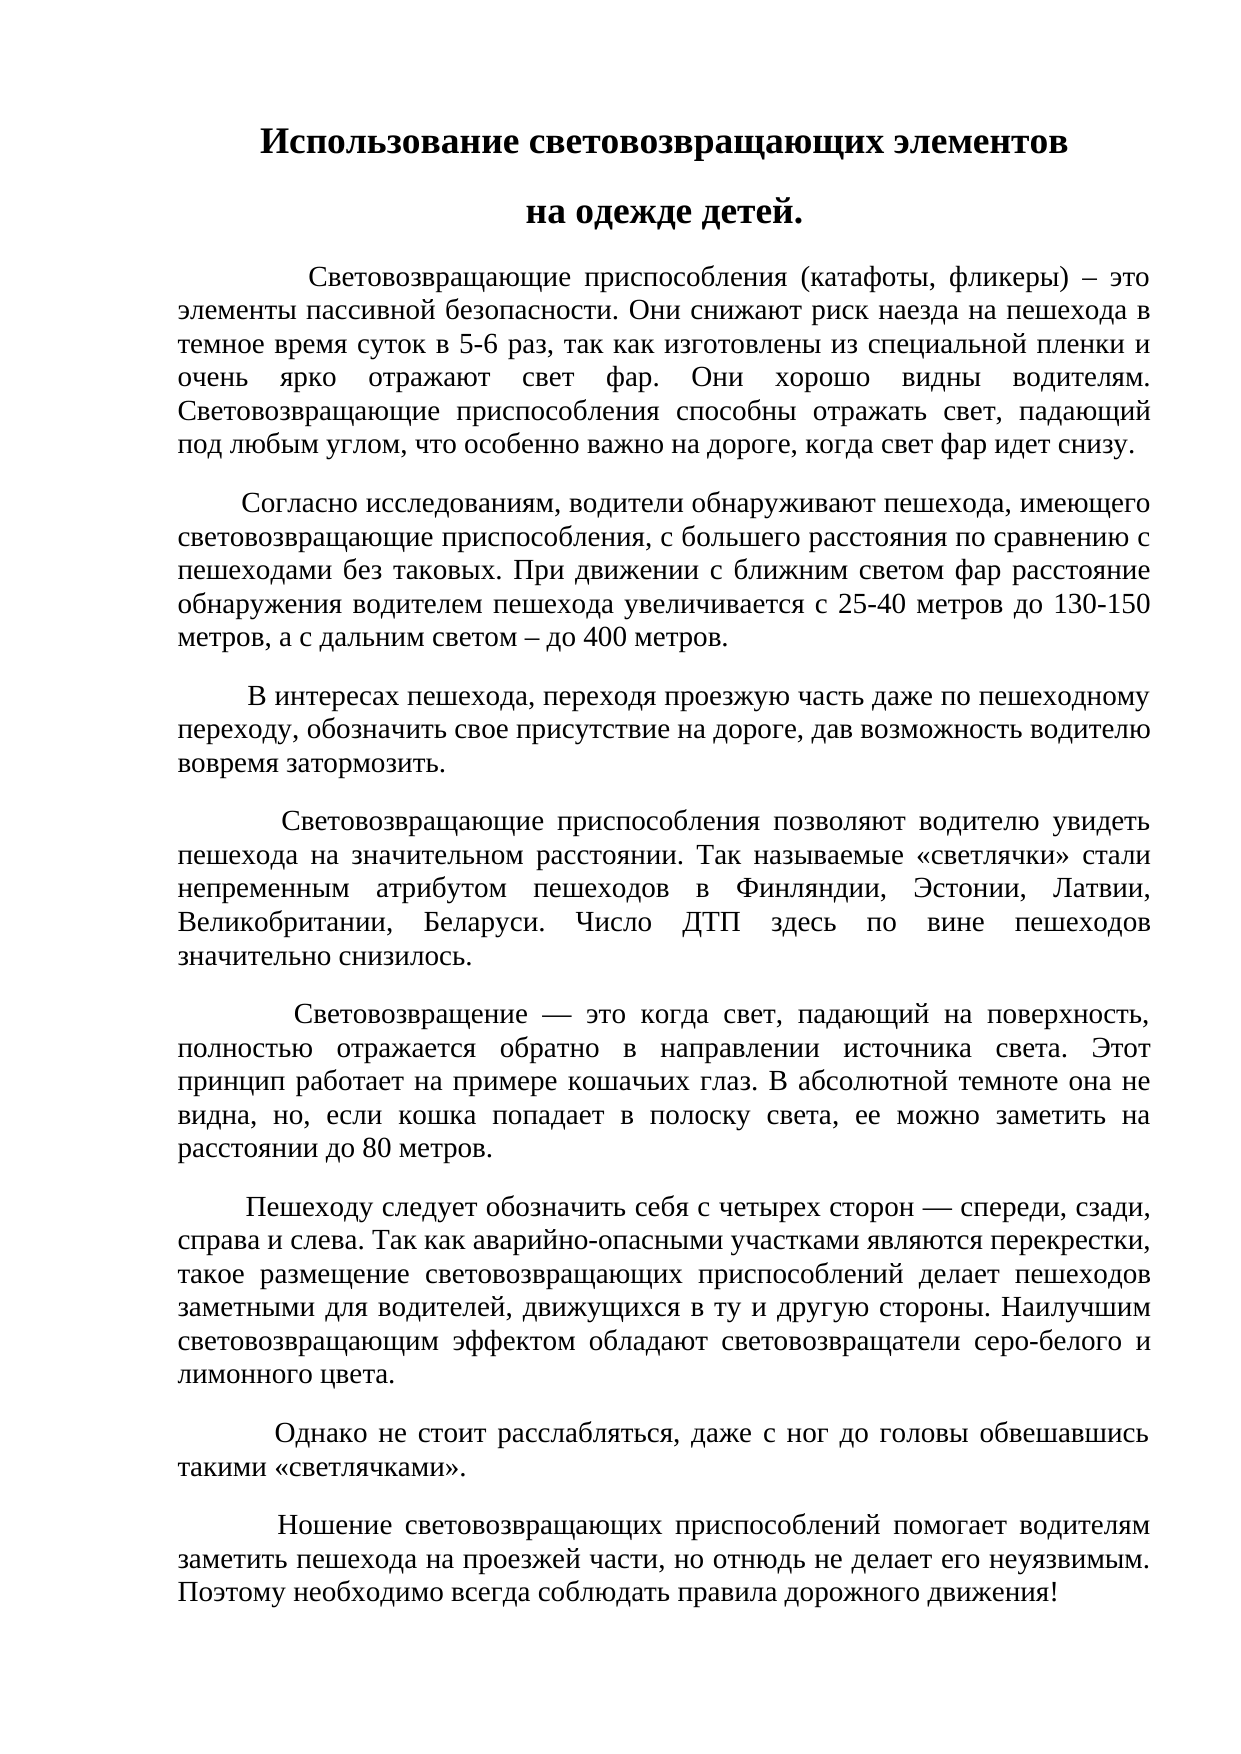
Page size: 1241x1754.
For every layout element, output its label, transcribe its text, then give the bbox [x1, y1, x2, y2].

text Ношение световозвращающих приспособлений помогает водителям заметить пешехода на проезжей части, но отнюдь не делает его неуязвимым. Поэтому необходимо всегда соблюдать правила дорожного движения! [177, 1507, 1152, 1608]
text Световозвращающие приспособления (катафоты, фликеры) – это элементы пассивной безопасности. Они снижают риск наезда на пешехода в темное время суток в 5-6 раз, так как изготовлены из специальной пленки и очень ярко отражают свет фар. Они хорошо видны водителям. Световозвращающие приспособления способны отражать свет, падающий под любым углом, что особенно важно на дороге, когда свет фар идет снизу. [177, 259, 1152, 460]
text В интересах пешехода, переходя проезжую часть даже по пешеходному переходу, обозначить свое присутствие на дороге, дав возможность водителю вовремя затормозить. [177, 678, 1152, 778]
text Световозвращение — это когда свет, падающий на поверхность, полностью отражается обратно в направлении источника света. Этот принцип работает на примере кошачьих глаз. В абсолютной темноте она не видна, но, если кошка попадает в полоску света, ее можно заметить на расстоянии до 80 метров. [177, 996, 1152, 1164]
text Согласно исследованиям, водители обнаруживают пешехода, имеющего световозвращающие приспособления, с большего расстояния по сравнению с пешеходами без таковых. При движении с ближним светом фар расстояние обнаружения водителем пешехода увеличивается с 25-40 метров до 130-150 метров, а с дальним светом – до 400 метров. [177, 485, 1152, 653]
text Использование световозвращающих элементов [177, 118, 1152, 161]
text на одежде детей. [177, 188, 1152, 232]
text Пешеходу следует обозначить себя с четырех сторон — спереди, сзади, справа и слева. Так как аварийно-опасными участками являются перекрестки, такое размещение световозвращающих приспособлений делает пешеходов заметными для водителей, движущихся в ту и другую стороны. Наилучшим световозвращающим эффектом обладают световозвращатели серо-белого и лимонного цвета. [177, 1189, 1152, 1390]
text Световозвращающие приспособления позволяют водителю увидеть пешехода на значительном расстоянии. Так называемые «светлячки» стали непременным атрибутом пешеходов в Финляндии, Эстонии, Латвии, Великобритании, Беларуси. Число ДТП здесь по вине пешеходов значительно снизилось. [177, 803, 1152, 971]
text Однако не стоит расслабляться, даже с ног до головы обвешавшись такими «светлячками». [177, 1415, 1152, 1482]
